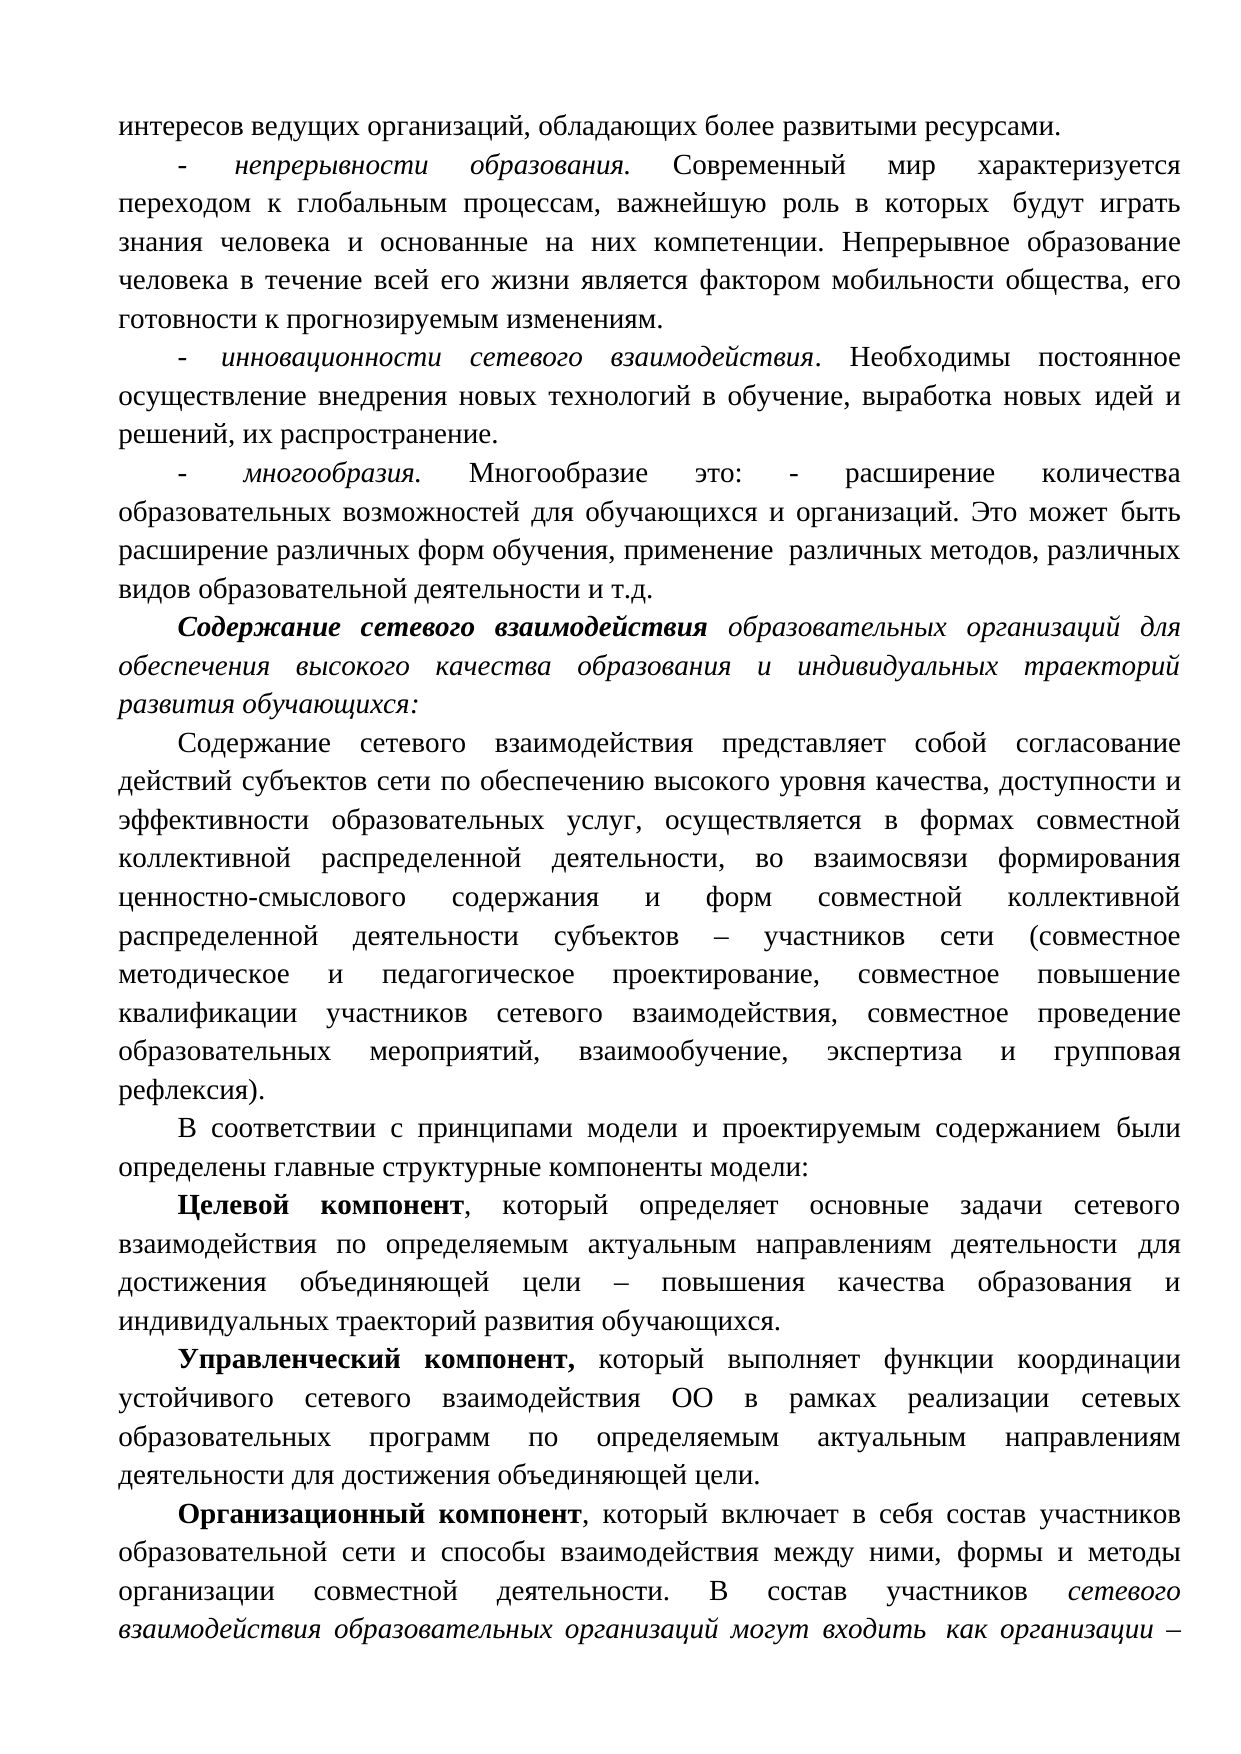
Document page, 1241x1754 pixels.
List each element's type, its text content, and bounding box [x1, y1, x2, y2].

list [118, 108, 1181, 142]
text В соответствии с принципами модели и проектируемым содержанием были определены главные структурные компоненты модели: [118, 1110, 1181, 1182]
list многообразия. Многообразие это: - расширение количества образовательных возможностей для обучающихся и организаций. Это может быть расширение различных форм обучения, применение различных методов, различных видов образовательной деятельности и т.д. [118, 455, 1181, 604]
text Управленческий компонент, который выполняет функции координации устойчивого сетевого взаимодействия ОО в рамках реализации сетевых образовательных программ по определяемым актуальным направлениям деятельности для достижения объединяющей цели. [118, 1342, 1181, 1491]
list инновационности сетевого взаимодействия. Необходимы постоянное осуществление внедрения новых технологий в обучение, выработка новых идей и решений, их распространение. [118, 339, 1181, 450]
list непрерывности образования. Современный мир характеризуется переходом к глобальным процессам, важнейшую роль в которых будут играть знания человека и основанные на них компетенции. Непрерывное образование человека в течение всей его жизни является фактором мобильности общества, его готовности к прогнозируемым изменениям. [118, 147, 1181, 334]
text Содержание сетевого взаимодействия образовательных организаций для обеспечения высокого качества образования и индивидуальных траекторий развития обучающихся: [118, 609, 1181, 720]
text Целевой компонент, который определяет основные задачи сетевого взаимодействия по определяемым актуальным направлениям деятельности для достижения объединяющей цели – повышения качества образования и индивидуальных траекторий развития обучающихся. [118, 1187, 1181, 1337]
text Содержание сетевого взаимодействия представляет собой согласование действий субъектов сети по обеспечению высокого уровня качества, доступности и эффективности образовательных услуг, осуществляется в формах совместной коллективной распределенной деятельности, во взаимосвязи формирования ценностно-смыслового содержания и форм совместной коллективной распределенной деятельности субъектов – участников сети (совместное методическое и педагогическое проектирование, совместное повышение квалификации участников сетевого взаимодействия, совместное проведение образовательных мероприятий, взаимообучение, экспертиза и групповая рефлексия). [118, 725, 1181, 1105]
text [118, 1496, 1181, 1645]
